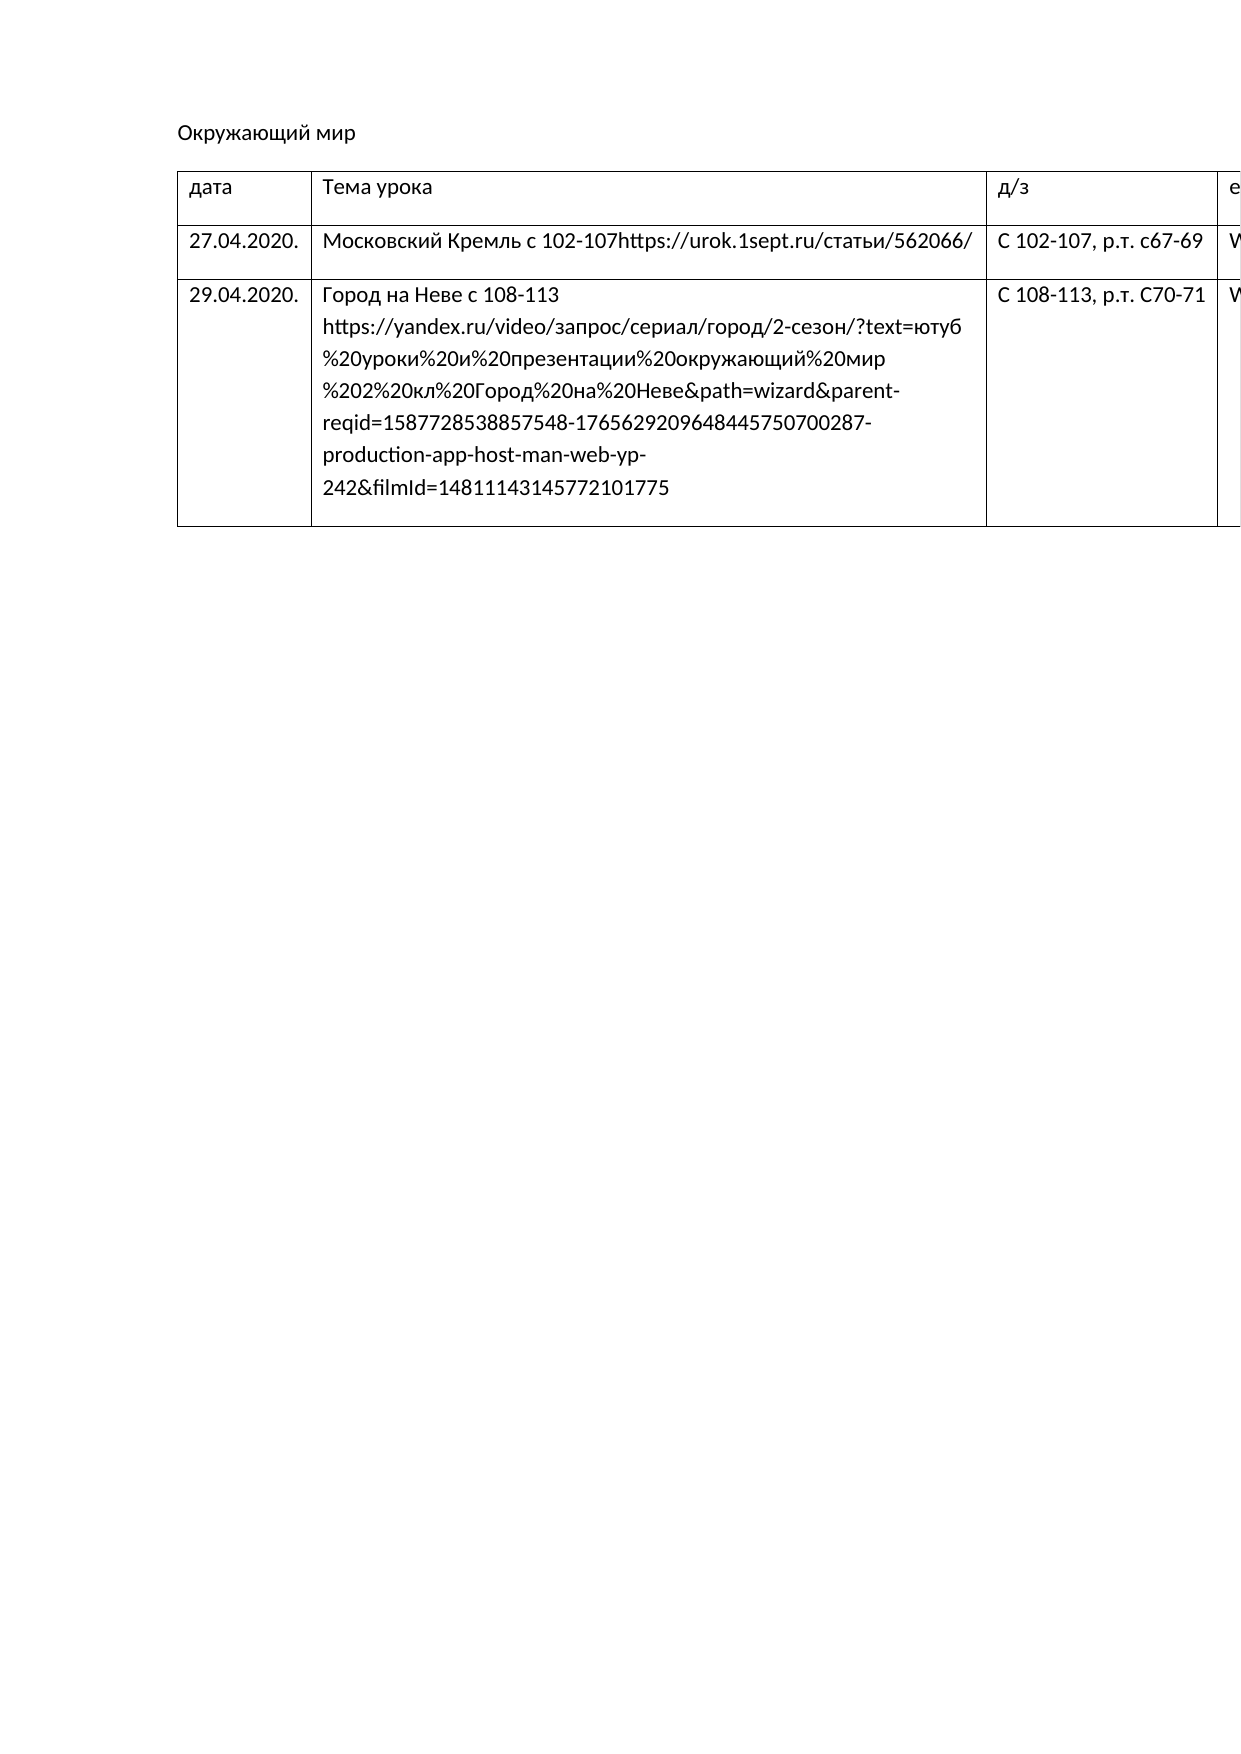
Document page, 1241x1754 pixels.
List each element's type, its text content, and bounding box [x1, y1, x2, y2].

table_cell С 102-107, р.т. с67-69 [987, 226, 1217, 279]
table_header д/з [987, 172, 1217, 225]
table_cell Московский Кремль с 102-107https://urok.1sept.ru/статьи/562066/ [312, 226, 986, 279]
table_header дата [178, 172, 311, 225]
table_cell WhatsApp [1218, 280, 1240, 526]
text Окружающий мир [177, 118, 1152, 146]
table_header e-mail [1218, 172, 1240, 225]
table_cell Город на Неве с 108-113 https://yandex.ru/video/запрос/сериал/город/2-сезон/?text=ютуб%20уроки%20и%20презентации%20окружающий%20мир%202%20кл%20Город%20на%20Неве&path=wizard&parent-reqid=1587728538857548-1765629209648445750700287-production-app-host-man-web-yp-242&filmId=14811143145772101775 [312, 280, 986, 526]
table_cell С 108-113, р.т. С70-71 [987, 280, 1217, 526]
table_cell 27.04.2020. [178, 226, 311, 279]
table_cell 29.04.2020. [178, 280, 311, 526]
table_header Тема урока [312, 172, 986, 225]
table_cell WhatsApp [1218, 226, 1240, 279]
